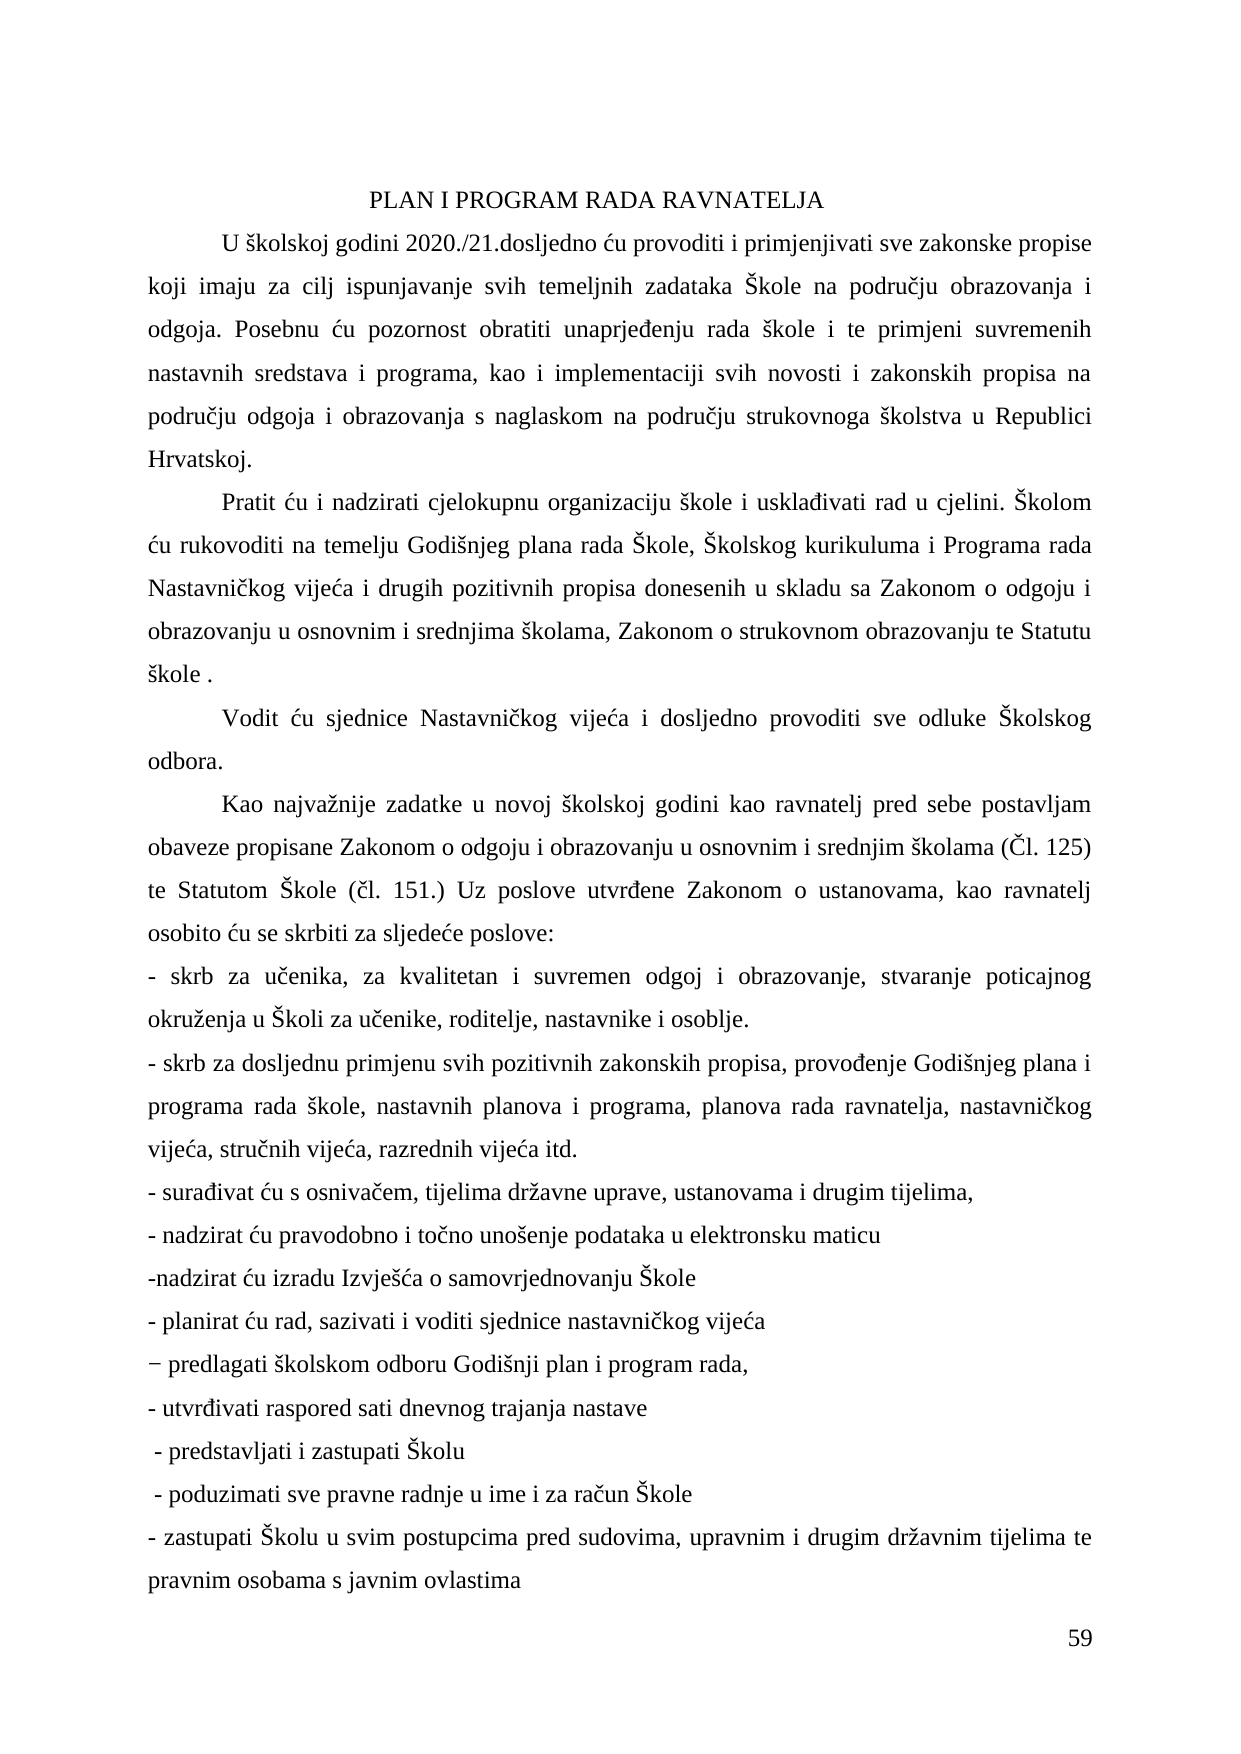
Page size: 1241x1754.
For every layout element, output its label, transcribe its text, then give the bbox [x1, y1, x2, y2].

text - poduzimati sve pravne radnje u ime i za račun Škole [148, 1479, 1093, 1508]
text -nadzirat ću izradu Izvješća o samovrjednovanju Škole [148, 1263, 1093, 1292]
text - zastupati Školu u svim postupcima pred sudovima, upravnim i drugim državnim tijelima te pravnim osobama s javnim ovlastima [148, 1522, 1093, 1594]
text - utvrđivati raspored sati dnevnog trajanja nastave [148, 1393, 1093, 1421]
text PLAN I PROGRAM RADA RAVNATELJA [148, 185, 1093, 214]
text - nadzirat ću pravodobno i točno unošenje podataka u elektronsku maticu [148, 1220, 1093, 1249]
text - skrb za dosljednu primjenu svih pozitivnih zakonskih propisa, provođenje Godišnjeg plana i programa rada škole, nastavnih planova i programa, planova rada ravnatelja, nastavničkog vijeća, stručnih vijeća, razrednih vijeća itd. [148, 1048, 1093, 1163]
text Vodit ću sjednice Nastavničkog vijeća i dosljedno provoditi sve odluke Školskog odbora. [148, 703, 1093, 774]
text Pratit ću i nadzirati cjelokupnu organizaciju škole i usklađivati rad u cjelini. Školom ću rukovoditi na temelju Godišnjeg plana rada Škole, Školskog kurikuluma i Programa rada Nastavničkog vijeća i drugih pozitivnih propisa donesenih u skladu sa Zakonom o odgoju i obrazovanju u osnovnim i srednjima školama, Zakonom o strukovnom obrazovanju te Statutu škole . [148, 487, 1093, 688]
text Kao najvažnije zadatke u novoj školskoj godini kao ravnatelj pred sebe postavljam obaveze propisane Zakonom o odgoju i obrazovanju u osnovnim i srednjim školama (Čl. 125) te Statutom Škole (čl. 151.) Uz poslove utvrđene Zakonom o ustanovama, kao ravnatelj osobito ću se skrbiti za sljedeće poslove: [148, 789, 1093, 947]
text - predstavljati i zastupati Školu [148, 1436, 1093, 1464]
text - planirat ću rad, sazivati i voditi sjednice nastavničkog vijeća [148, 1306, 1093, 1335]
text U školskoj godini 2020./21.dosljedno ću provoditi i primjenjivati sve zakonske propise koji imaju za cilj ispunjavanje svih temeljnih zadataka Škole na području obrazovanja i odgoja. Posebnu ću pozornost obratiti unaprjeđenju rada škole i te primjeni suvremenih nastavnih sredstava i programa, kao i implementaciji svih novosti i zakonskih propisa na području odgoja i obrazovanja s naglaskom na području strukovnoga školstva u Republici Hrvatskoj. [148, 228, 1093, 473]
text - surađivat ću s osnivačem, tijelima državne uprave, ustanovama i drugim tijelima, [148, 1177, 1093, 1206]
text - skrb za učenika, za kvalitetan i suvremen odgoj i obrazovanje, stvaranje poticajnog okruženja u Školi za učenike, roditelje, nastavnike i osoblje. [148, 961, 1093, 1033]
text − predlagati školskom odboru Godišnji plan i program rada, [148, 1349, 1093, 1378]
